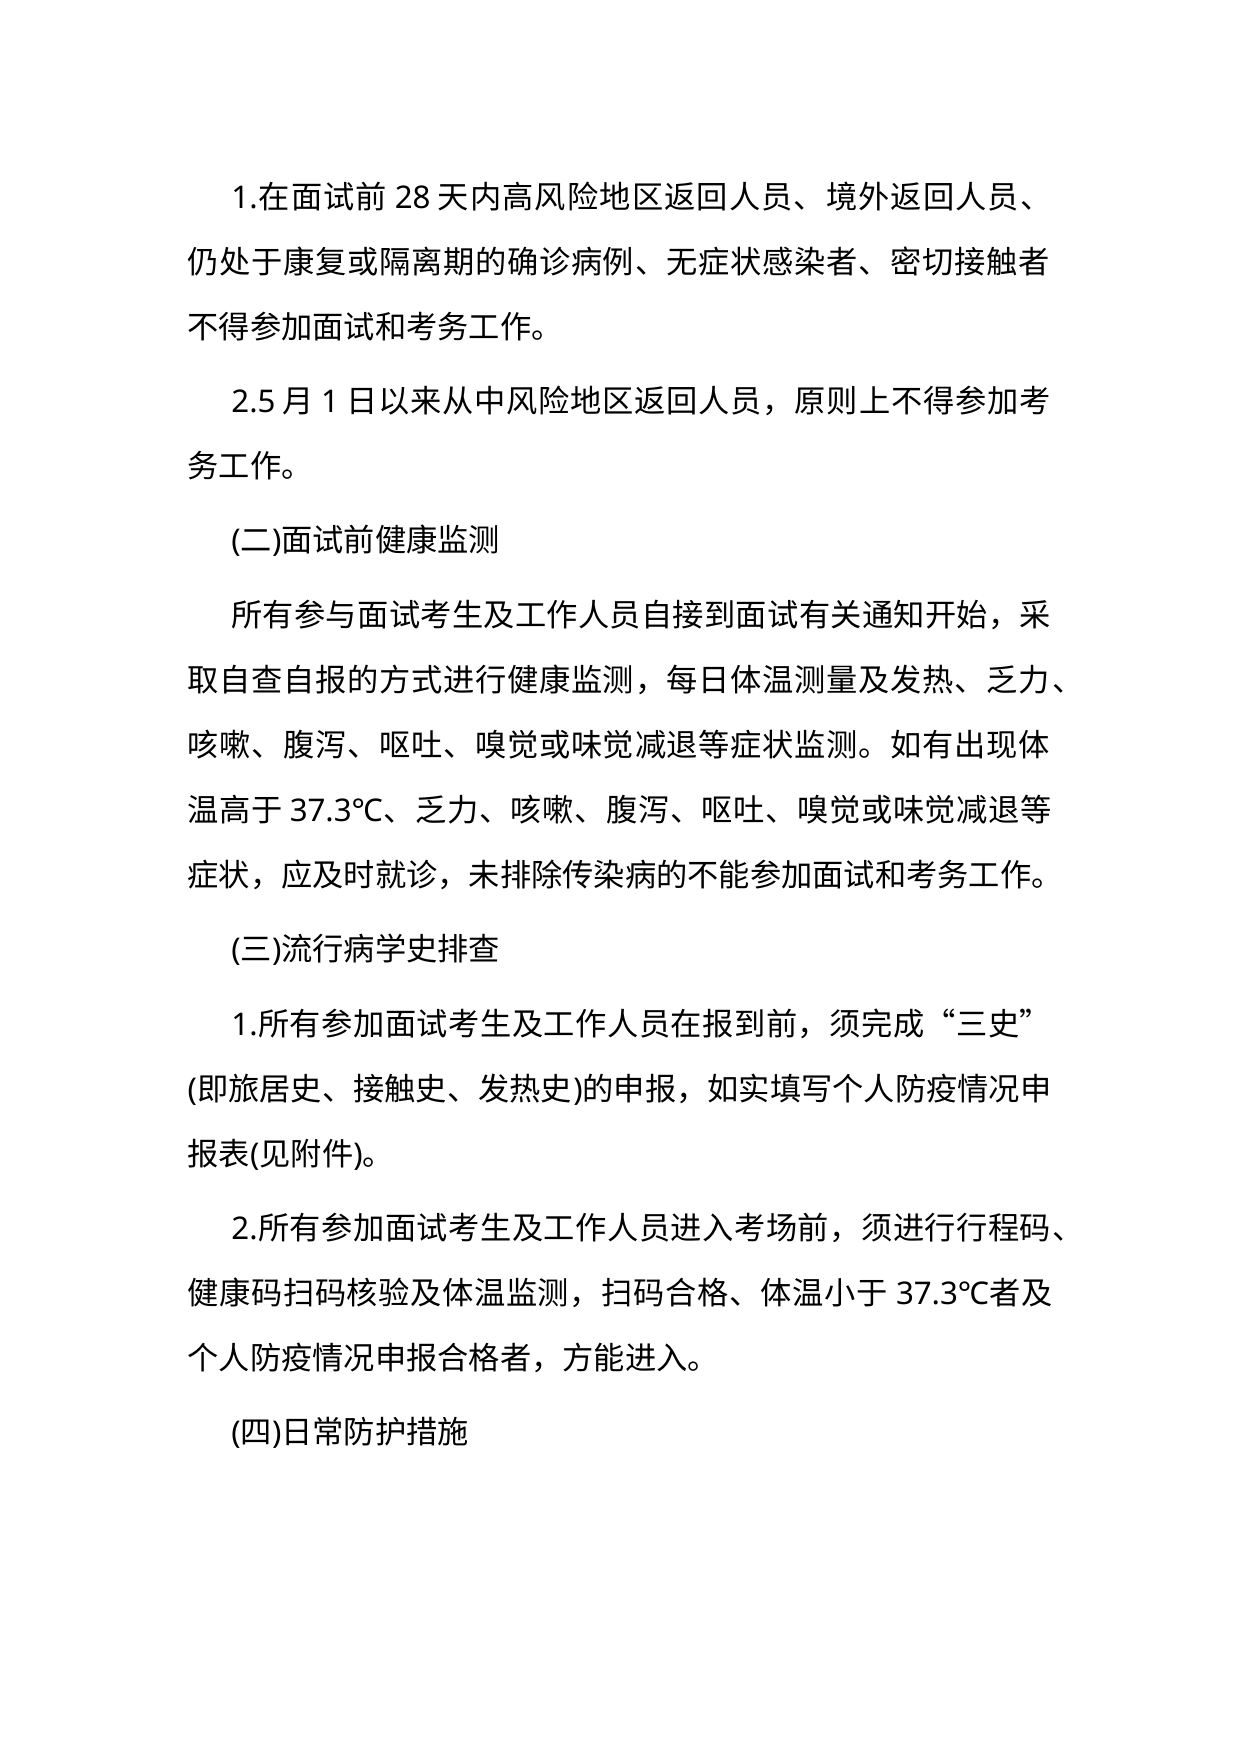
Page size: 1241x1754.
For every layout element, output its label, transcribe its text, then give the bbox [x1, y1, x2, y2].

text 2.所有参加面试考生及工作人员进入考场前，须进行行程码、健康码扫码核验及体温监测，扫码合格、体温小于37.3℃者及个人防疫情况申报合格者，方能进入。 [187, 1193, 1053, 1388]
text 1.所有参加面试考生及工作人员在报到前，须完成“三史”(即旅居史、接触史、发热史)的申报，如实填写个人防疫情况申报表(见附件)。 [187, 989, 1053, 1184]
text (二)面试前健康监测 [187, 506, 1053, 571]
text (四)日常防护措施 [187, 1398, 1053, 1463]
text 1.在面试前28天内高风险地区返回人员、境外返回人员、仍处于康复或隔离期的确诊病例、无症状感染者、密切接触者不得参加面试和考务工作。 [187, 162, 1053, 357]
text 2.5月1日以来从中风险地区返回人员，原则上不得参加考务工作。 [187, 366, 1053, 496]
text 所有参与面试考生及工作人员自接到面试有关通知开始，采取自查自报的方式进行健康监测，每日体温测量及发热、乏力、咳嗽、腹泻、呕吐、嗅觉或味觉减退等症状监测。如有出现体温高于37.3℃、乏力、咳嗽、腹泻、呕吐、嗅觉或味觉减退等症状，应及时就诊，未排除传染病的不能参加面试和考务工作。 [187, 580, 1053, 905]
text (三)流行病学史排查 [187, 914, 1053, 979]
